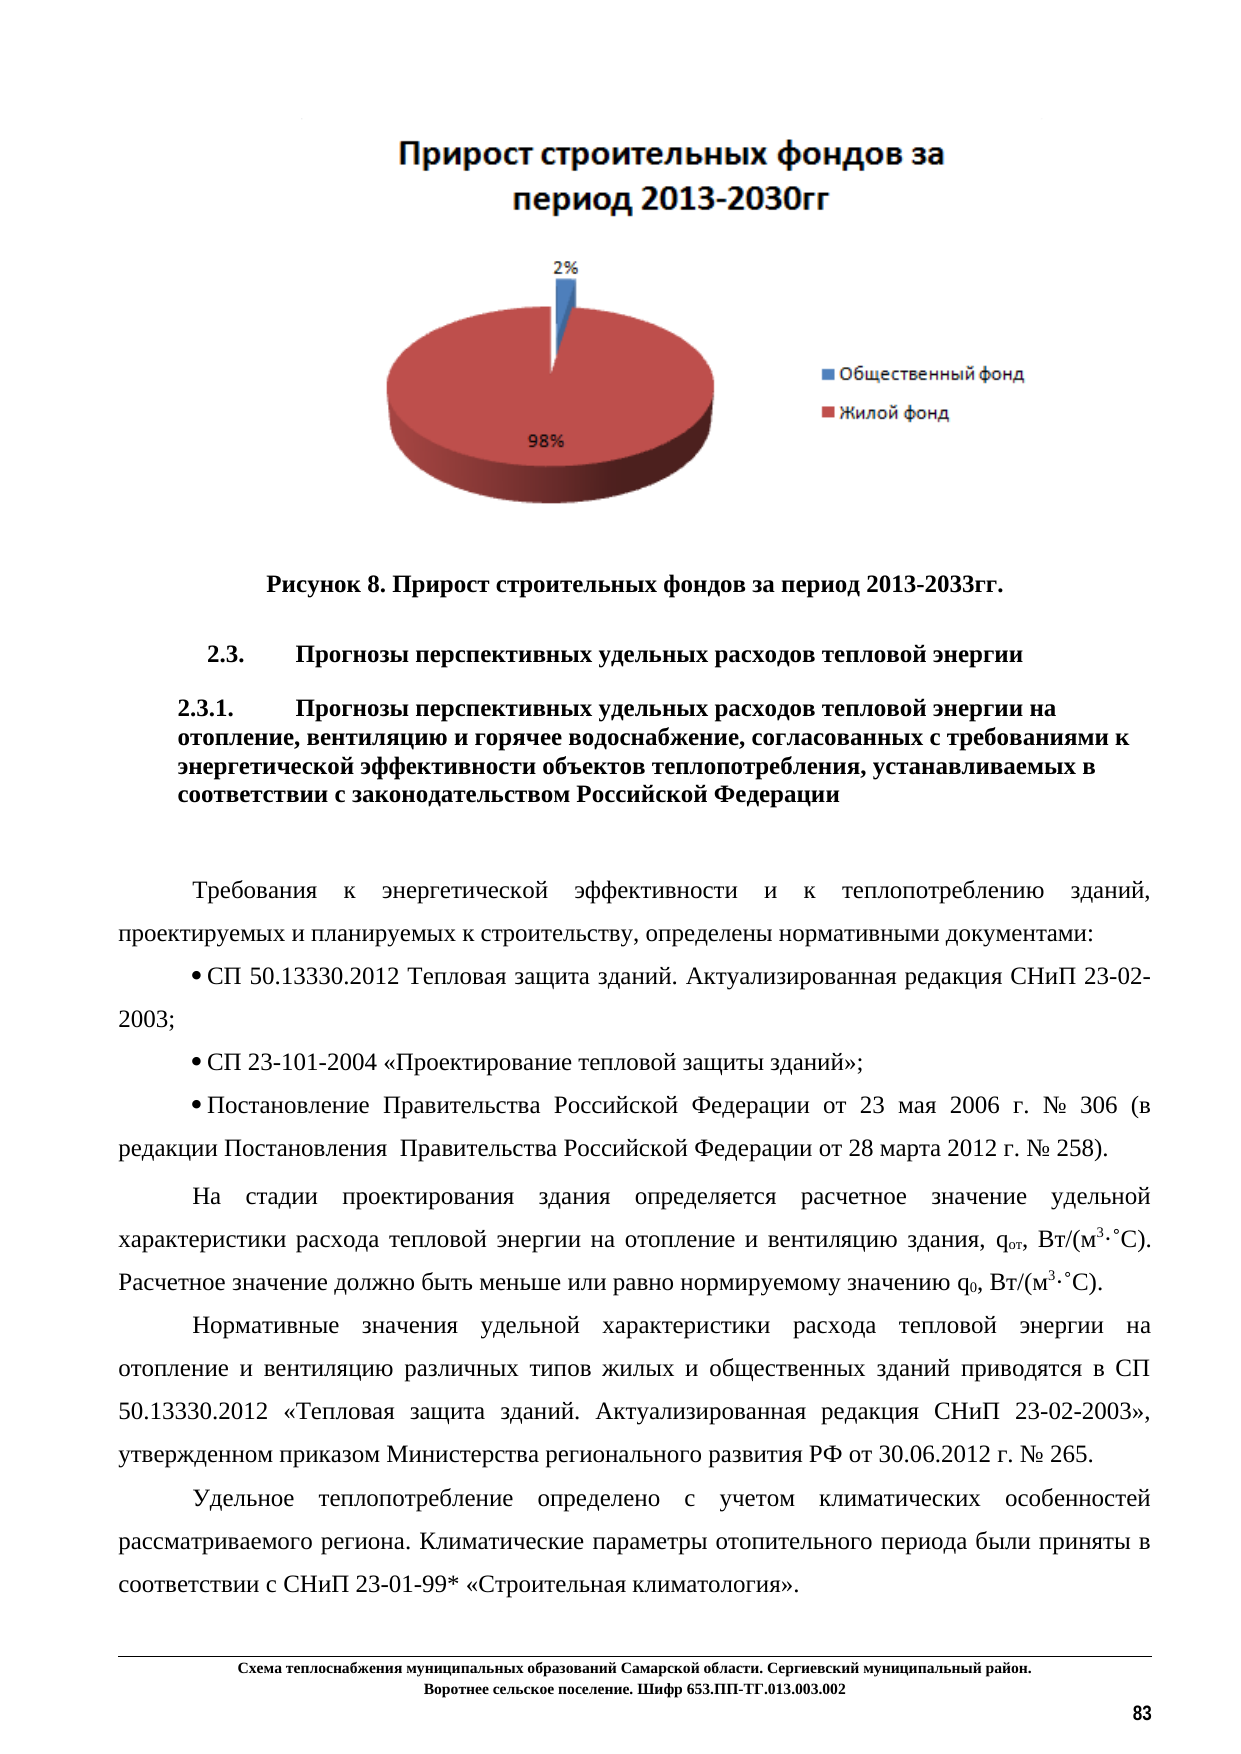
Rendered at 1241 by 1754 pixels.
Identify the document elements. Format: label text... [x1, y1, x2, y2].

text Удельное теплопотребление определено с учетом климатических особенностей рассматриваемого региона. Климатические параметры отопительного периода были приняты в соответствии с СНиП 23-01-99* «Строительная климатология». [118, 1483, 1152, 1598]
text Нормативные значения удельной характеристики расхода тепловой энергии на отопление и вентиляцию различных типов жилых и общественных зданий приводятся в СП 50.13330.2012 «Тепловая защита зданий. Актуализированная редакция СНиП 23-02-2003», утвержденном приказом Министерства регионального развития РФ от 30.06.2012 г. № 265. [118, 1310, 1152, 1468]
text СП 23-101-2004 «Проектирование тепловой защиты зданий»; [118, 1047, 1152, 1076]
text Постановление Правительства Российской Федерации от 23 мая 2006 г. № 306 (в редакции Постановления Правительства Российской Федерации от 28 марта 2012 г. № 258). [118, 1090, 1152, 1162]
picture [301, 118, 1043, 555]
text Прогнозы перспективных удельных расходов тепловой энергии [207, 639, 1152, 668]
text СП 50.13330.2012 Тепловая защита зданий. Актуализированная редакция СНиП 23-02-2003; [118, 961, 1152, 1033]
text Прирост строительных фондов за период 2013-2033гг. [118, 569, 1152, 598]
text Требования к энергетической эффективности и к теплопотреблению зданий, проектируемых и планируемых к строительству, определены нормативными документами: [118, 875, 1152, 947]
text На стадии проектирования здания определяется расчетное значение удельной характеристики расхода тепловой энергии на отопление и вентиляцию здания, qот, Вт/(м3·˚С). Расчетное значение должно быть меньше или равно нормируемому значению q0, Вт/(м3·˚С). [118, 1181, 1152, 1296]
text Прогнозы перспективных удельных расходов тепловой энергии на отопление, вентиляцию и горячее водоснабжение, согласованных с требованиями к энергетической эффективности объектов теплопотребления, устанавливаемых в соответствии с законодательством Российской Федерации [177, 693, 1152, 808]
